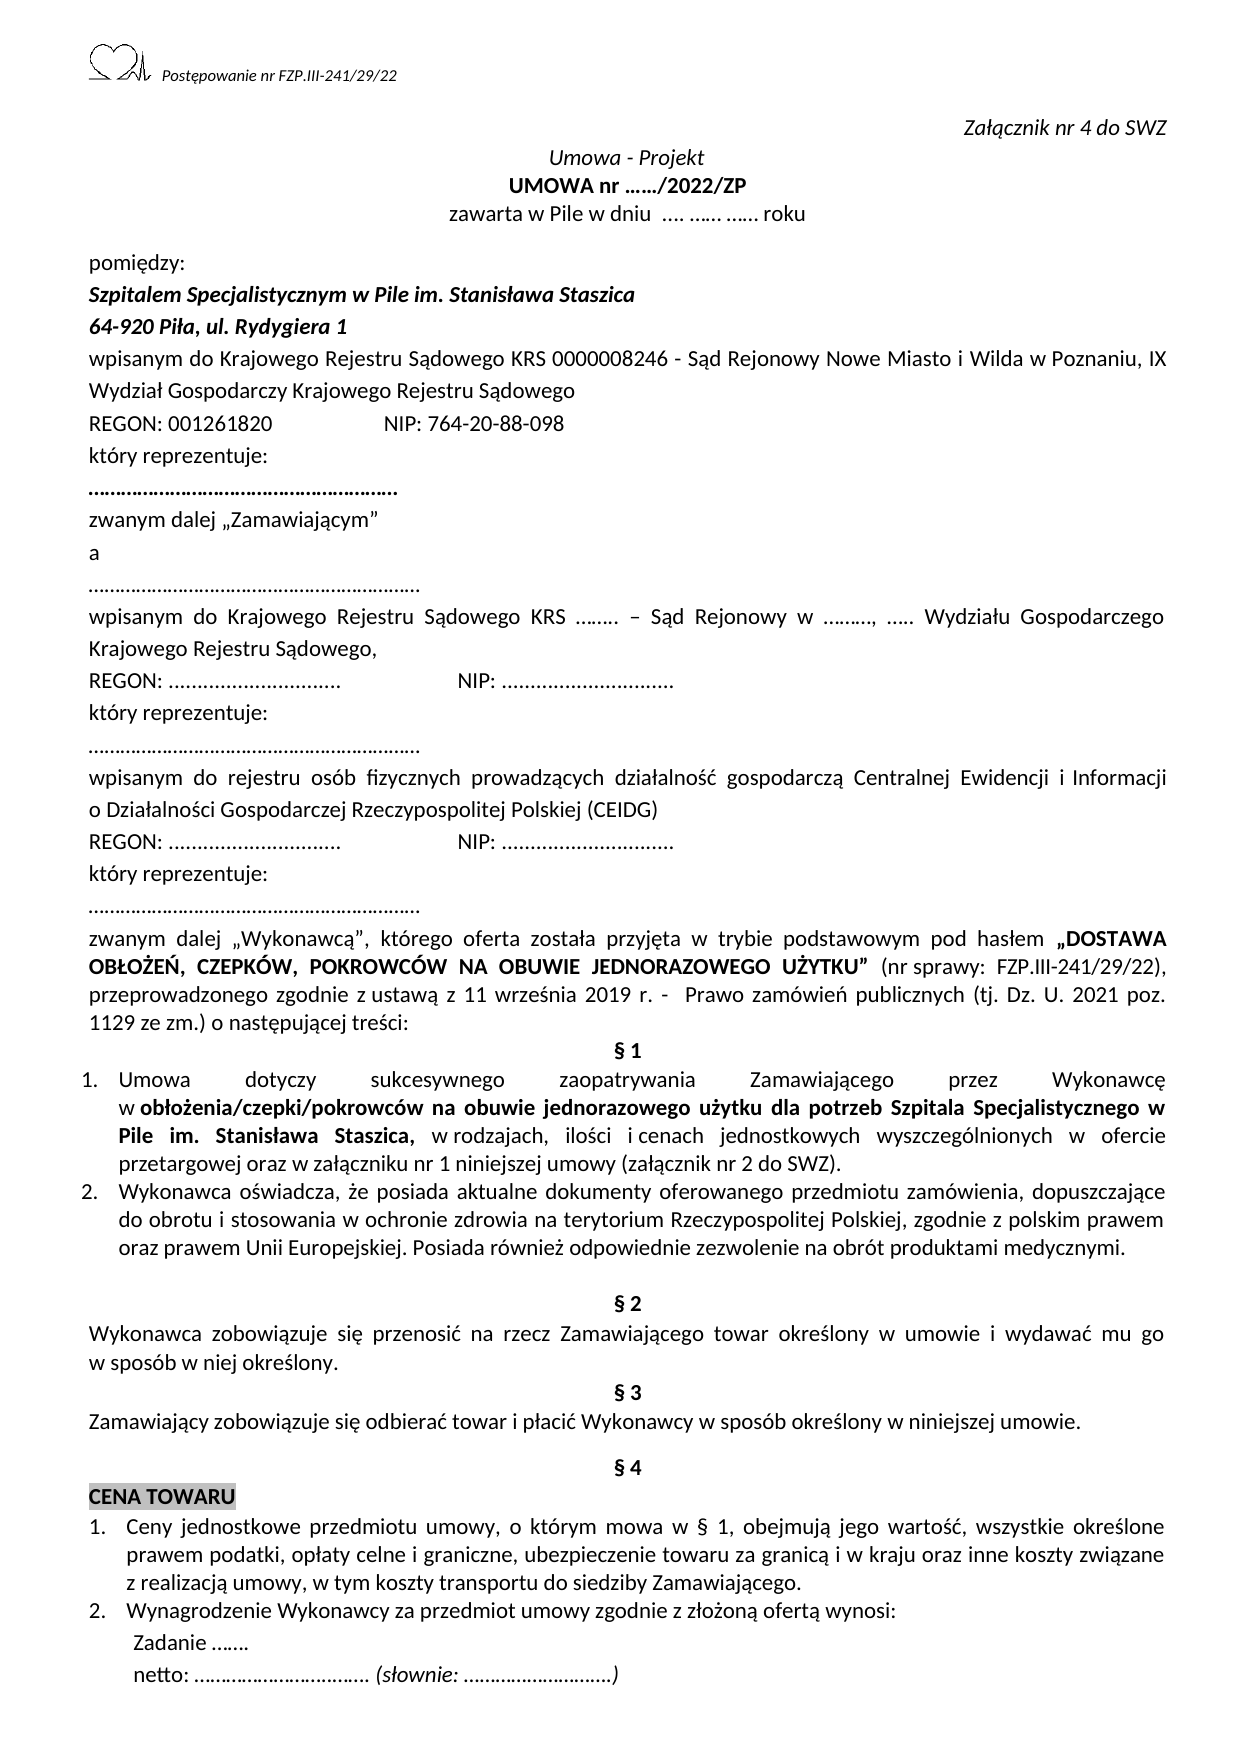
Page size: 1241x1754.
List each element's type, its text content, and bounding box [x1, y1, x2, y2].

text wpisanym do rejestru osób fizycznych prowadzących działalność gospodarczą Centralnej Ewidencji i Informacji o Działalności Gospodarczej Rzeczypospolitej Polskiej (CEIDG) [89, 763, 1167, 823]
text ………………………………………………… [89, 473, 1167, 501]
text który reprezentuje: [89, 441, 1167, 469]
text § 1 [89, 1036, 1167, 1064]
text 64-920 Piła, ul. Rydygiera 1 [89, 312, 1167, 340]
text UMOWA nr ……/2022/ZP [89, 171, 1167, 199]
text REGON: 001261820 NIP: 764-20-88-098 [89, 409, 1167, 437]
text REGON: .............................. NIP: .............................. [89, 827, 1167, 855]
text Umowa - Projekt [89, 143, 1167, 171]
list Wynagrodzenie Wykonawcy za przedmiot umowy zgodnie z złożoną ofertą wynosi: [89, 1596, 1167, 1624]
text wpisanym do Krajowego Rejestru Sądowego KRS 0000008246 - Sąd Rejonowy Nowe Miasto i Wilda w Poznaniu, IX Wydział Gospodarczy Krajowego Rejestru Sądowego [89, 344, 1167, 405]
text zawarta w Pile w dniu .... …… …… roku [89, 199, 1167, 227]
text CENA TOWARU [89, 1482, 1167, 1510]
text który reprezentuje: [89, 859, 1167, 887]
picture [88, 44, 152, 81]
text który reprezentuje: [89, 698, 1167, 727]
text zwanym dalej „Wykonawcą”, którego oferta została przyjęta w trybie podstawowym pod hasłem „DOSTAWA OBŁOŻEŃ, CZEPKÓW, POKROWCÓW NA OBUWIE JEDNORAZOWEGO UŻYTKU” (nr sprawy: FZP.III-241/29/22), przeprowadzonego zgodnie z ustawą z 11 września 2019 r. - Prawo zamówień publicznych (tj. Dz. U. 2021 poz. 1129 ze zm.) o następującej treści: [89, 924, 1167, 1036]
text Szpitalem Specjalistycznym w Pile im. Stanisława Staszica [89, 280, 1167, 308]
text Wykonawca zobowiązuje się przenosić na rzecz Zamawiającego towar określony w umowie i wydawać mu go w sposób w niej określony. [89, 1319, 1167, 1376]
text Zamawiający zobowiązuje się odbierać towar i płacić Wykonawcy w sposób określony w niniejszej umowie. [89, 1407, 1167, 1435]
text a [89, 538, 1167, 566]
text ……………………………………………………… [89, 570, 1167, 598]
text wpisanym do Krajowego Rejestru Sądowego KRS …….. – Sąd Rejonowy w ………, ….. Wydziału Gospodarczego Krajowego Rejestru Sądowego, [89, 602, 1167, 662]
text Załącznik nr 4 do SWZ [89, 113, 1167, 141]
text Zadanie ……. [133, 1628, 1167, 1656]
text ……………………………………………………… [89, 731, 1167, 759]
text ……………………………………………………… [89, 892, 1167, 920]
text § 2 [89, 1289, 1167, 1317]
text zwanym dalej „Zamawiającym” [89, 505, 1167, 533]
list Wykonawca oświadcza, że posiada aktualne dokumenty oferowanego przedmiotu zamówienia, dopuszczające do obrotu i stosowania w ochronie zdrowia na terytorium Rzeczypospolitej Polskiej, zgodnie z polskim prawem oraz prawem Unii Europejskiej. Posiada również odpowiednie zezwolenie na obrót produktami medycznymi. [81, 1177, 1167, 1261]
text § 4 [89, 1453, 1167, 1481]
list Ceny jednostkowe przedmiotu umowy, o którym mowa w § 1, obejmują jego wartość, wszystkie określone prawem podatki, opłaty celne i graniczne, ubezpieczenie towaru za granicą i w kraju oraz inne koszty związane z realizacją umowy, w tym koszty transportu do siedziby Zamawiającego. [89, 1512, 1167, 1596]
text pomiędzy: [89, 248, 1167, 276]
text netto: ……………………..……. (słownie: ……………………….) [133, 1660, 1167, 1688]
text REGON: .............................. NIP: .............................. [89, 666, 1167, 694]
list Umowa dotyczy sukcesywnego zaopatrywania Zamawiającego przez Wykonawcę w obłożenia/czepki/pokrowców na obuwie jednorazowego użytku dla potrzeb Szpitala Specjalistycznego w Pile im. Stanisława Staszica, w rodzajach, ilości i cenach jednostkowych wyszczególnionych w ofercie przetargowej oraz w załączniku nr 1 niniejszej umowy (załącznik nr 2 do SWZ). [81, 1065, 1167, 1177]
text § 3 [89, 1378, 1167, 1406]
